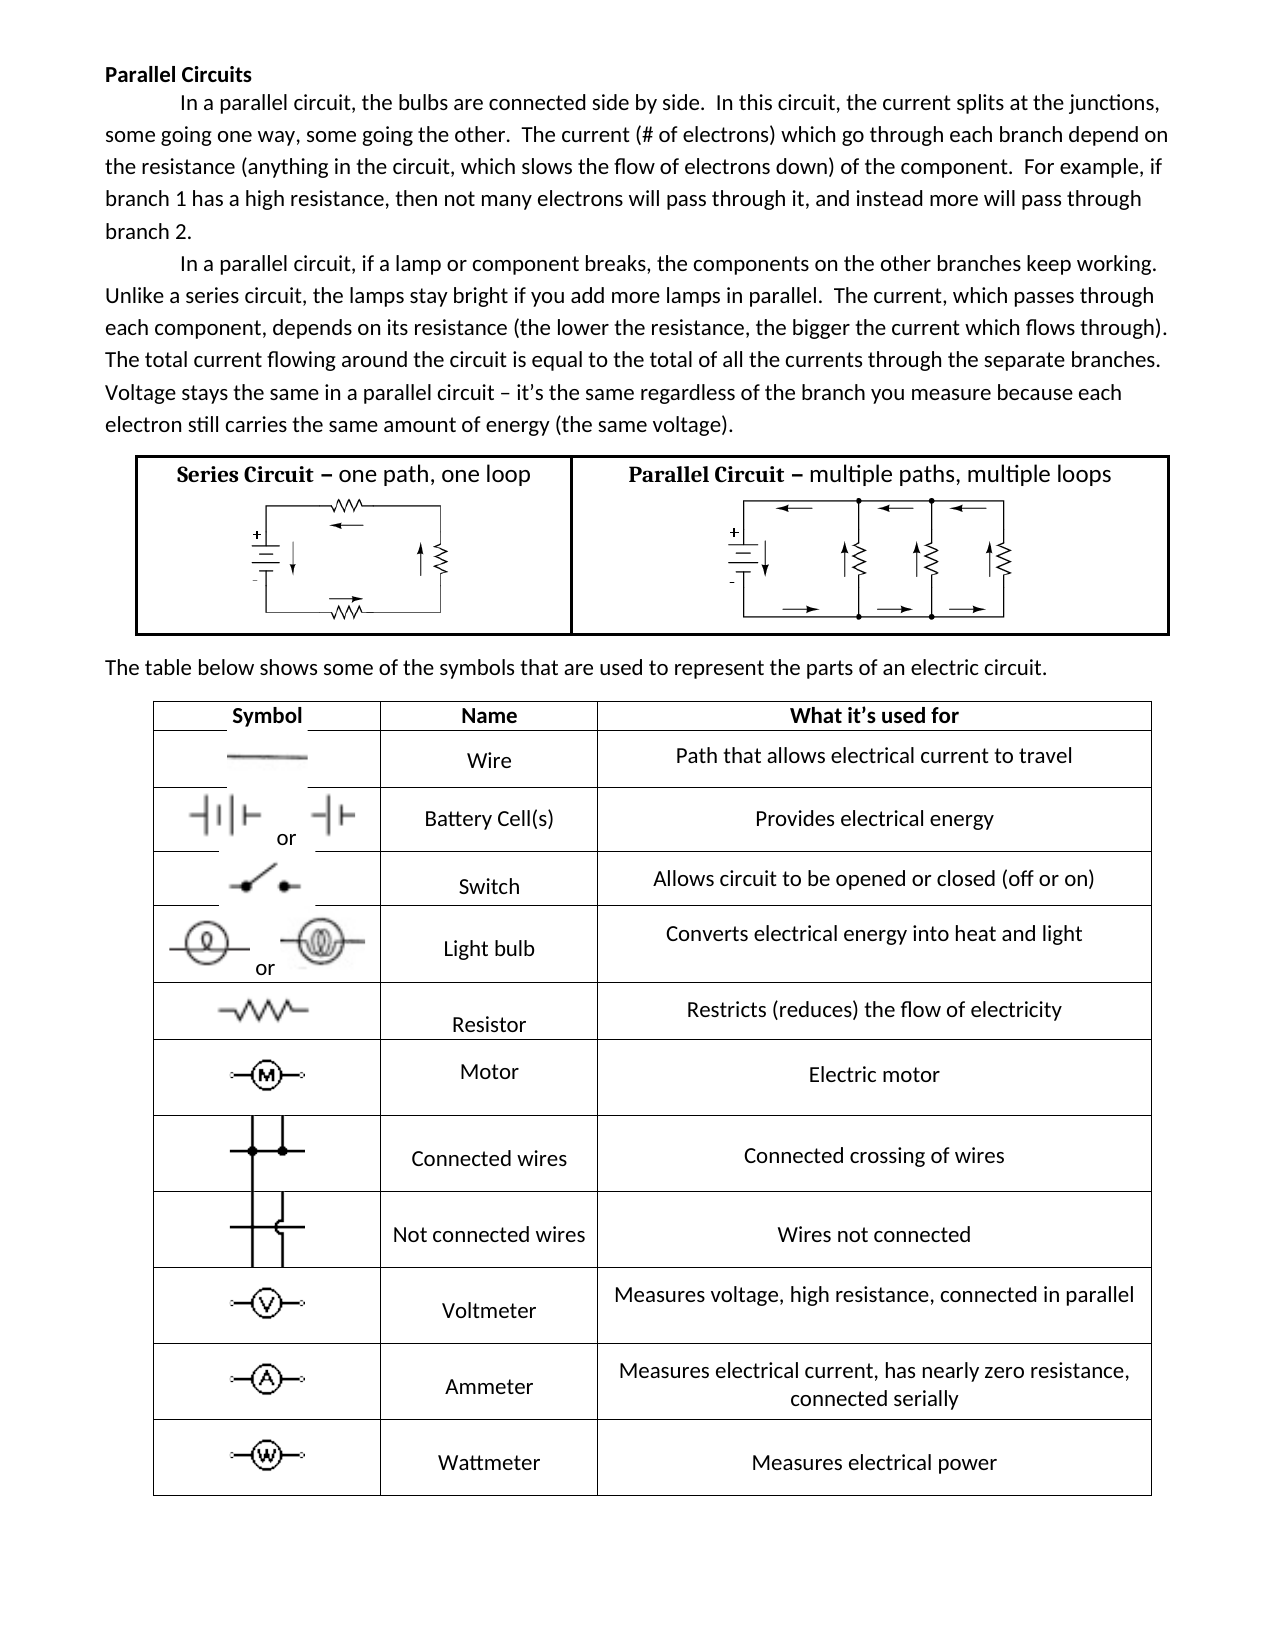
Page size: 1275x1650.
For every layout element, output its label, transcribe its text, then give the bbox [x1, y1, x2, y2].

picture [229, 1420, 305, 1495]
picture [242, 488, 465, 629]
table_cell [305, 1420, 380, 1495]
table_cell Light bulb [381, 906, 597, 982]
table_cell Resistor [381, 983, 597, 1039]
table_cell Allows circuit to be opened or closed (off or on) [598, 852, 1151, 905]
table_header Symbol [154, 702, 380, 730]
table_cell [305, 1040, 380, 1115]
table_cell Ammeter [381, 1344, 597, 1419]
table_cell [154, 1192, 229, 1267]
table_cell [305, 1192, 380, 1267]
table_cell [154, 1420, 229, 1495]
table_cell Wattmeter [381, 1420, 597, 1495]
table_cell [154, 1040, 229, 1115]
table_cell Wires not connected [598, 1192, 1151, 1267]
table_cell Motor [381, 1040, 597, 1115]
table_cell Provides electrical energy [598, 788, 1151, 851]
table_cell Voltmeter [381, 1268, 597, 1343]
picture [721, 488, 1019, 632]
table_cell Measures electrical current, has nearly zero resistance, connected serially [598, 1344, 1151, 1419]
table_cell Restricts (reduces) the flow of electricity [598, 983, 1151, 1039]
picture [210, 985, 324, 1036]
table_cell or [154, 906, 380, 982]
table_cell [308, 731, 380, 787]
table_header Parallel Circuit – multiple paths, multiple loops [573, 458, 1167, 633]
table_cell [154, 1116, 229, 1191]
table_cell [154, 1268, 229, 1343]
text The table below shows some of the symbols that are used to represent the parts of an electric circuit. [105, 653, 1200, 682]
table_cell Wire [381, 731, 597, 787]
table_cell Not connected wires [381, 1192, 597, 1267]
table_cell Measures voltage, high resistance, connected in parallel [598, 1268, 1151, 1343]
table_cell [154, 1344, 229, 1419]
table_cell Connected crossing of wires [598, 1116, 1151, 1191]
table_cell or [154, 788, 380, 851]
table_cell Electric motor [598, 1040, 1151, 1115]
table_cell [154, 983, 380, 1039]
table_cell [305, 1268, 380, 1343]
picture [219, 851, 366, 976]
table_cell [316, 852, 380, 905]
table_header What it’s used for [598, 702, 1151, 730]
picture [179, 730, 356, 845]
table_cell [154, 731, 227, 787]
table_cell Path that allows electrical current to travel [598, 731, 1151, 787]
picture [229, 1039, 305, 1419]
table_cell Converts electrical energy into heat and light [598, 906, 1151, 982]
text Parallel Circuits [105, 60, 1200, 88]
text In a parallel circuit, if a lamp or component breaks, the components on the other branches keep working. Unlike a series circuit, the lamps stay bright if you add more lamps in parallel. The current, which passes through each component, depends on its resistance (the lower the resistance, the bigger the current which flows through). The total current flowing around the circuit is equal to the total of all the currents through the separate branches. Voltage stays the same in a parallel circuit – it’s the same regardless of the branch you measure because each electron still carries the same amount of energy (the same voltage). [105, 249, 1200, 438]
picture [169, 909, 250, 976]
table_cell Measures electrical power [598, 1420, 1151, 1495]
table_cell [305, 1344, 380, 1419]
table_cell [305, 1116, 380, 1191]
table_cell Switch [381, 852, 597, 905]
table_header Series Circuit – one path, one loop [138, 458, 570, 633]
text In a parallel circuit, the bulbs are connected side by side. In this circuit, the current splits at the junctions, some going one way, some going the other. The current (# of electrons) which go through each branch depend on the resistance (anything in the circuit, which slows the flow of electrons down) of the component. For example, if branch 1 has a high resistance, then not many electrons will pass through it, and instead more will pass through branch 2. [105, 88, 1200, 245]
table_cell Battery Cell(s) [381, 788, 597, 851]
table_header Name [381, 702, 597, 730]
table_cell Connected wires [381, 1116, 597, 1191]
table_cell [154, 852, 219, 905]
